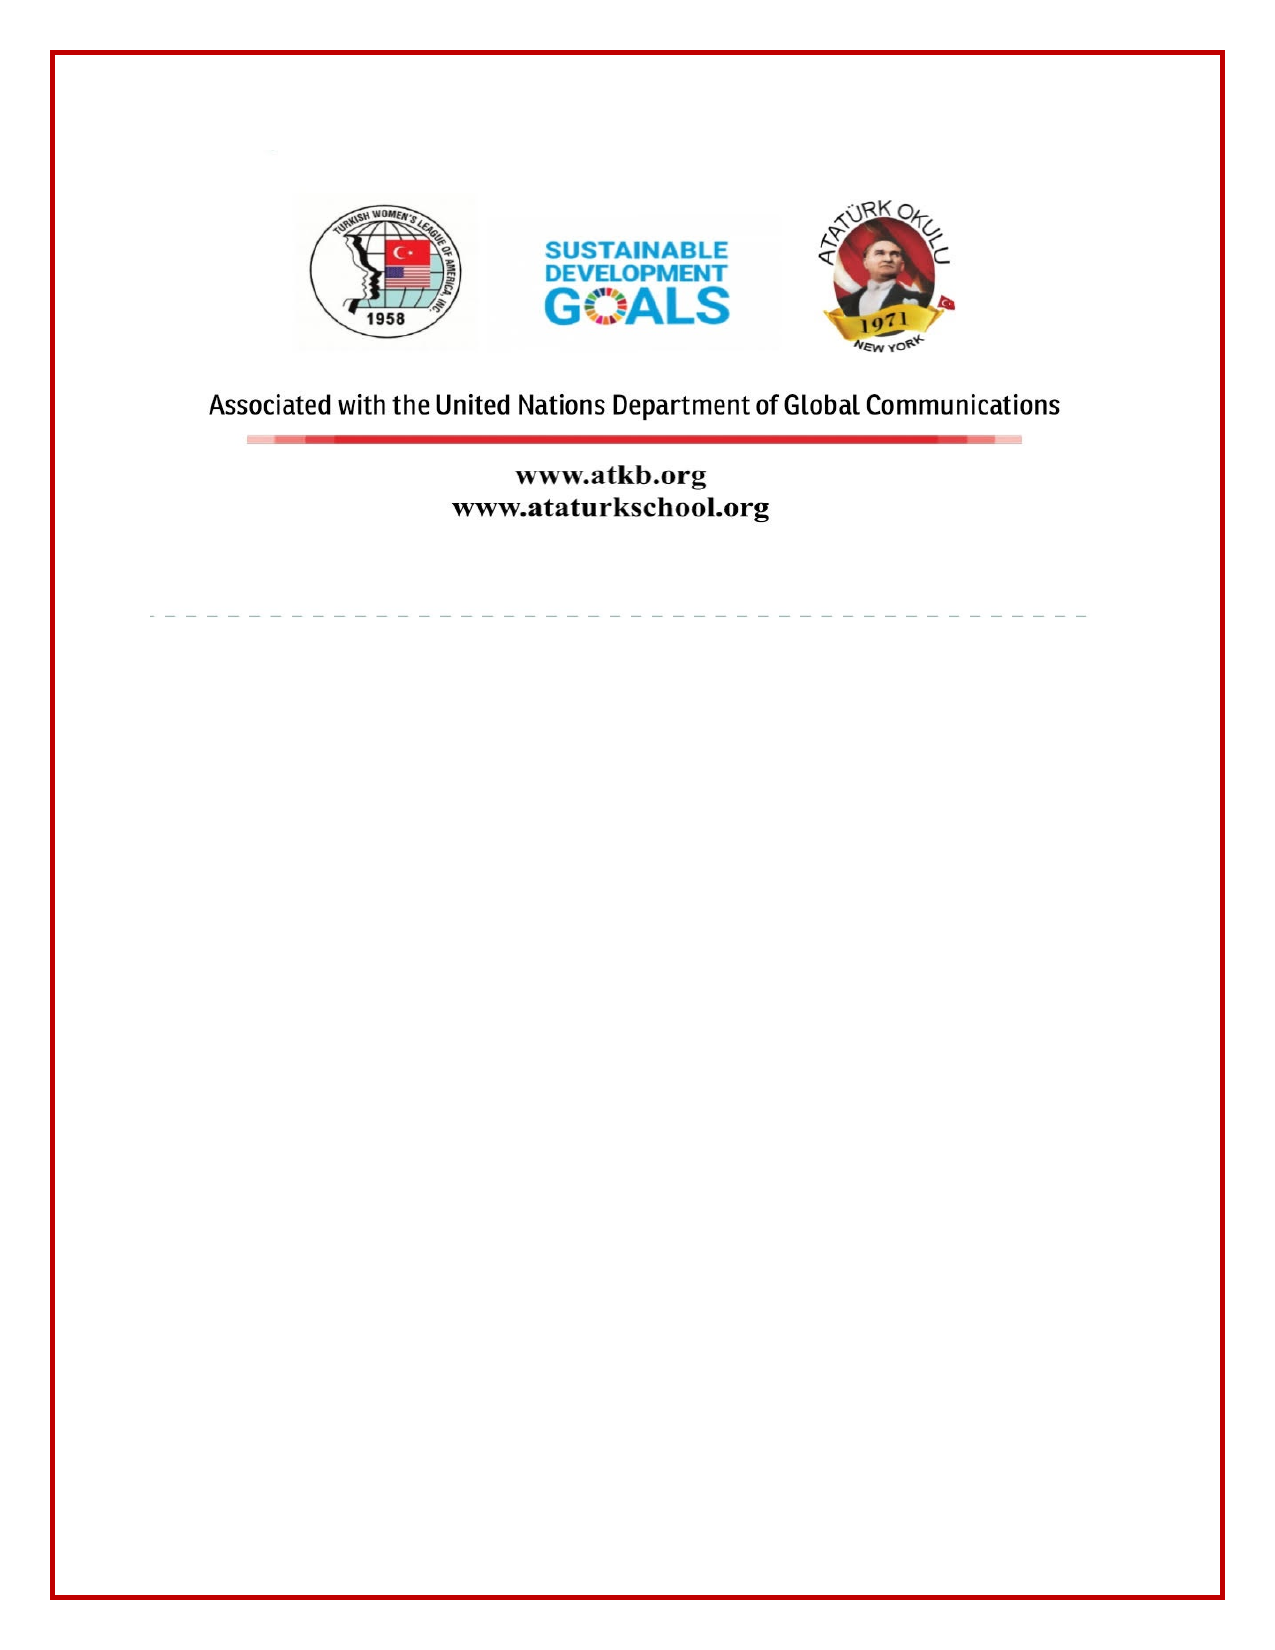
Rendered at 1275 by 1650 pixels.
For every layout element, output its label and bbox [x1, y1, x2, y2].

picture [150, 150, 1123, 618]
